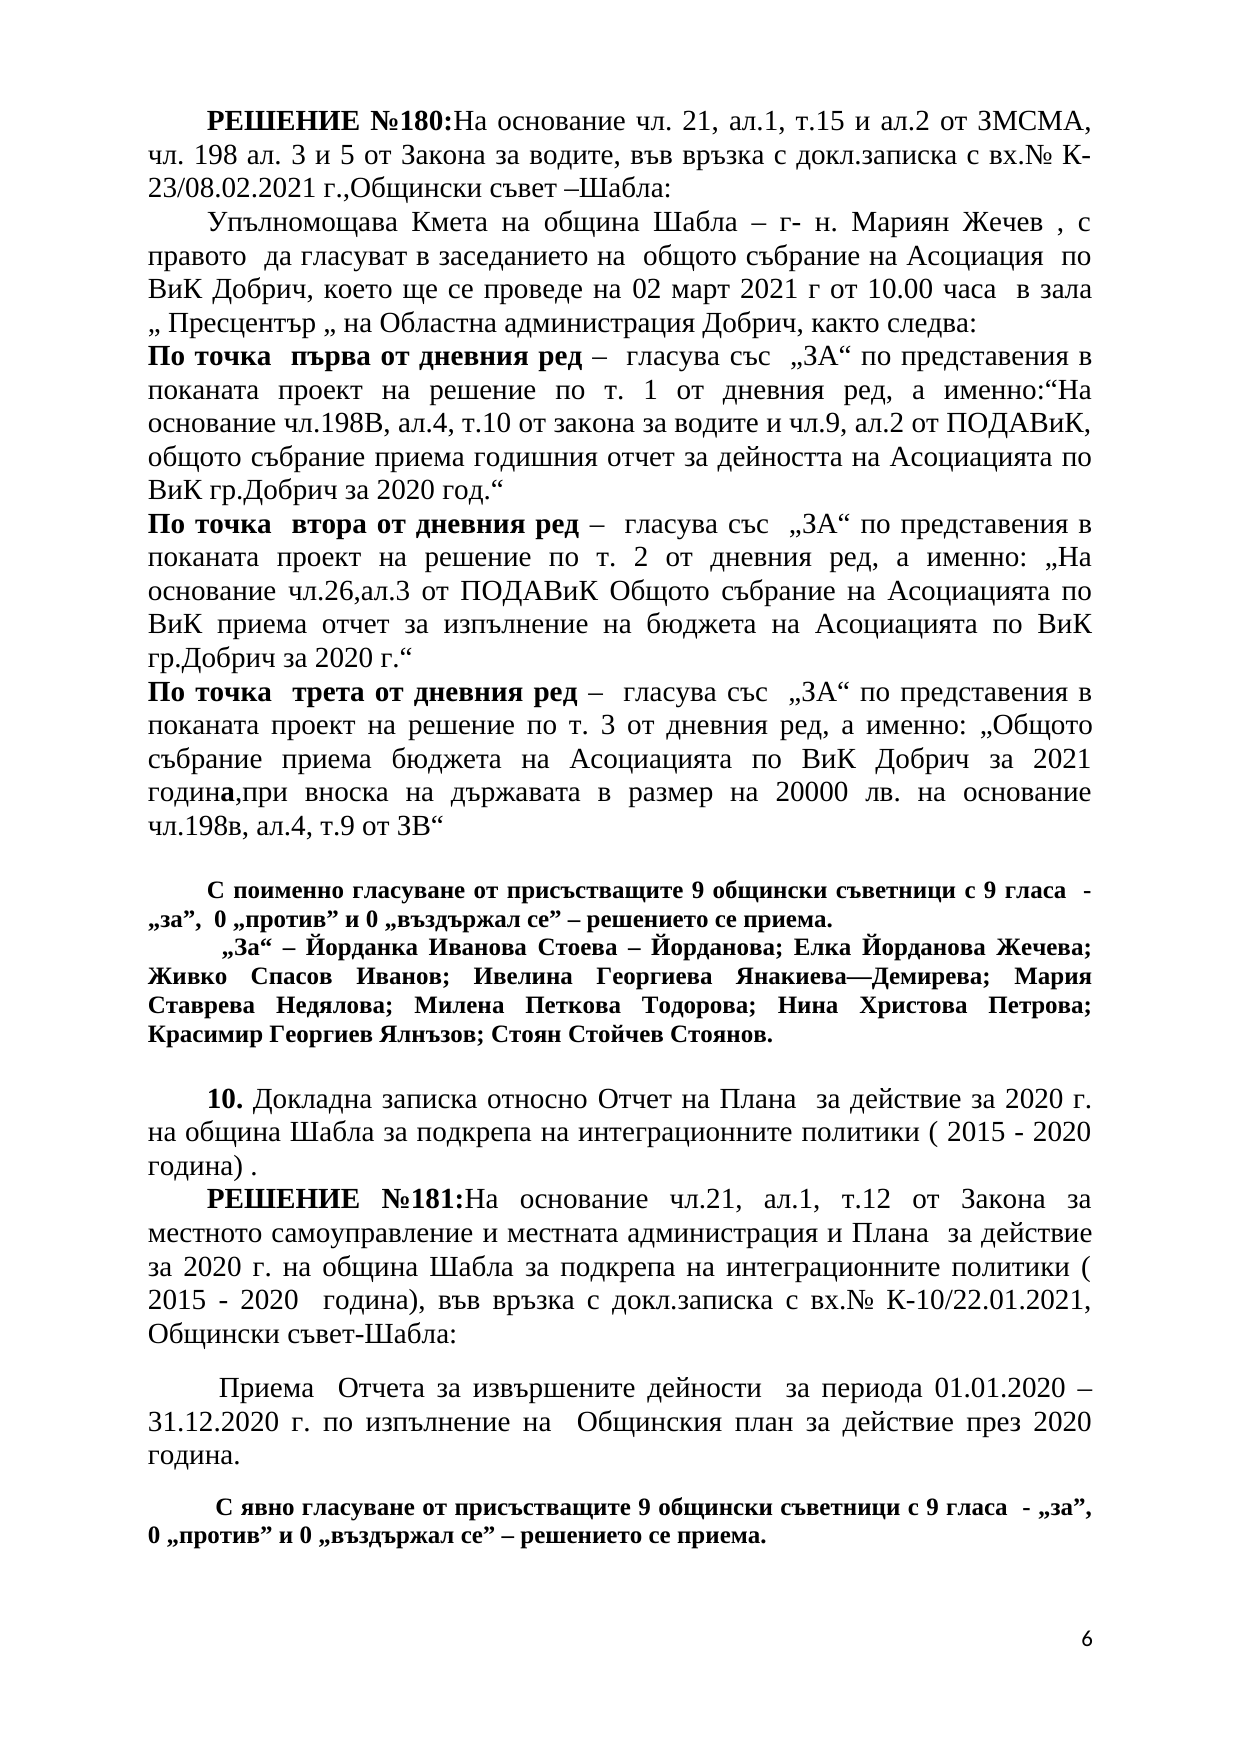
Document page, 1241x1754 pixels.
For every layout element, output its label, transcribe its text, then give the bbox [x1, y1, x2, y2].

text РЕШЕНИЕ №180:На основание чл. 21, ал.1, т.15 и ал.2 от ЗМСМА, чл. 198 ал. 3 и 5 от Закона за водите, във връзка с докл.записка с вх.№ К-23/08.02.2021 г.,Общински съвет –Шабла: [148, 103, 1093, 204]
text С явно гласуване от присъстващите 9 общински съветници с 9 гласа - „за”, 0 „против” и 0 „въздържал се” – решението се приема. [148, 1492, 1093, 1549]
text „За“ – Йорданка Иванова Стоева – Йорданова; Елка Йорданова Жечева; Живко Спасов Иванов; Ивелина Георгиева Янакиева—Демирева; Мария Ставрева Недялова; Милена Петкова Тодорова; Нина Христова Петрова; Красимир Георгиев Ялнъзов; Стоян Стойчев Стоянов. [148, 932, 1093, 1047]
text По точка трета от дневния ред – гласува със „ЗА“ по представения в поканата проект на решение по т. 3 от дневния ред, а именно: „Общото събрание приема бюджета на Асоциацията по ВиК Добрич за 2021 година,при вноска на държавата в размер на 20000 лв. на основание чл.198в, ал.4, т.9 от ЗВ“ [148, 674, 1093, 841]
text Упълномощава Кмета на община Шабла – г- н. Мариян Жечев , с правото да гласуват в заседанието на общото събрание на Асоциация по ВиК Добрич, което ще се проведе на 02 март 2021 г от 10.00 часа в зала „ Пресцентър „ на Областна администрация Добрич, както следва: [148, 204, 1093, 338]
text Приема Отчета за извършените дейности за периода 01.01.2020 – 31.12.2020 г. по изпълнение на Общинския план за действие през 2020 година. [148, 1370, 1093, 1471]
text По точка втора от дневния ред – гласува със „ЗА“ по представения в поканата проект на решение по т. 2 от дневния ред, а именно: „На основание чл.26,ал.3 от ПОДАВиК Общото събрание на Асоциацията по ВиК приема отчет за изпълнение на бюджета на Асоциацията по ВиК гр.Добрич за 2020 г.“ [148, 506, 1093, 674]
text По точка първа от дневния ред – гласува със „ЗА“ по представения в поканата проект на решение по т. 1 от дневния ред, а именно:“На основание чл.198В, ал.4, т.10 от закона за водите и чл.9, ал.2 от ПОДАВиК, общото събрание приема годишния отчет за дейността на Асоциацията по ВиК гр.Добрич за 2020 год.“ [148, 338, 1093, 506]
text 10. Докладна записка относно Отчет на Плана за действие за 2020 г. на община Шабла за подкрепа на интеграционните политики ( 2015 - 2020 година) . [148, 1081, 1093, 1182]
text РЕШЕНИЕ №181:На основание чл.21, ал.1, т.12 от Закона за местното самоуправление и местната администрация и Плана за действие за 2020 г. на община Шабла за подкрепа на интеграционните политики ( 2015 - 2020 година), във връзка с докл.записка с вх.№ К-10/22.01.2021, Общински съвет-Шабла: [148, 1182, 1093, 1349]
text С поименно гласуване от присъстващите 9 общински съветници с 9 гласа - „за”, 0 „против” и 0 „въздържал се” – решението се приема. [148, 875, 1093, 932]
